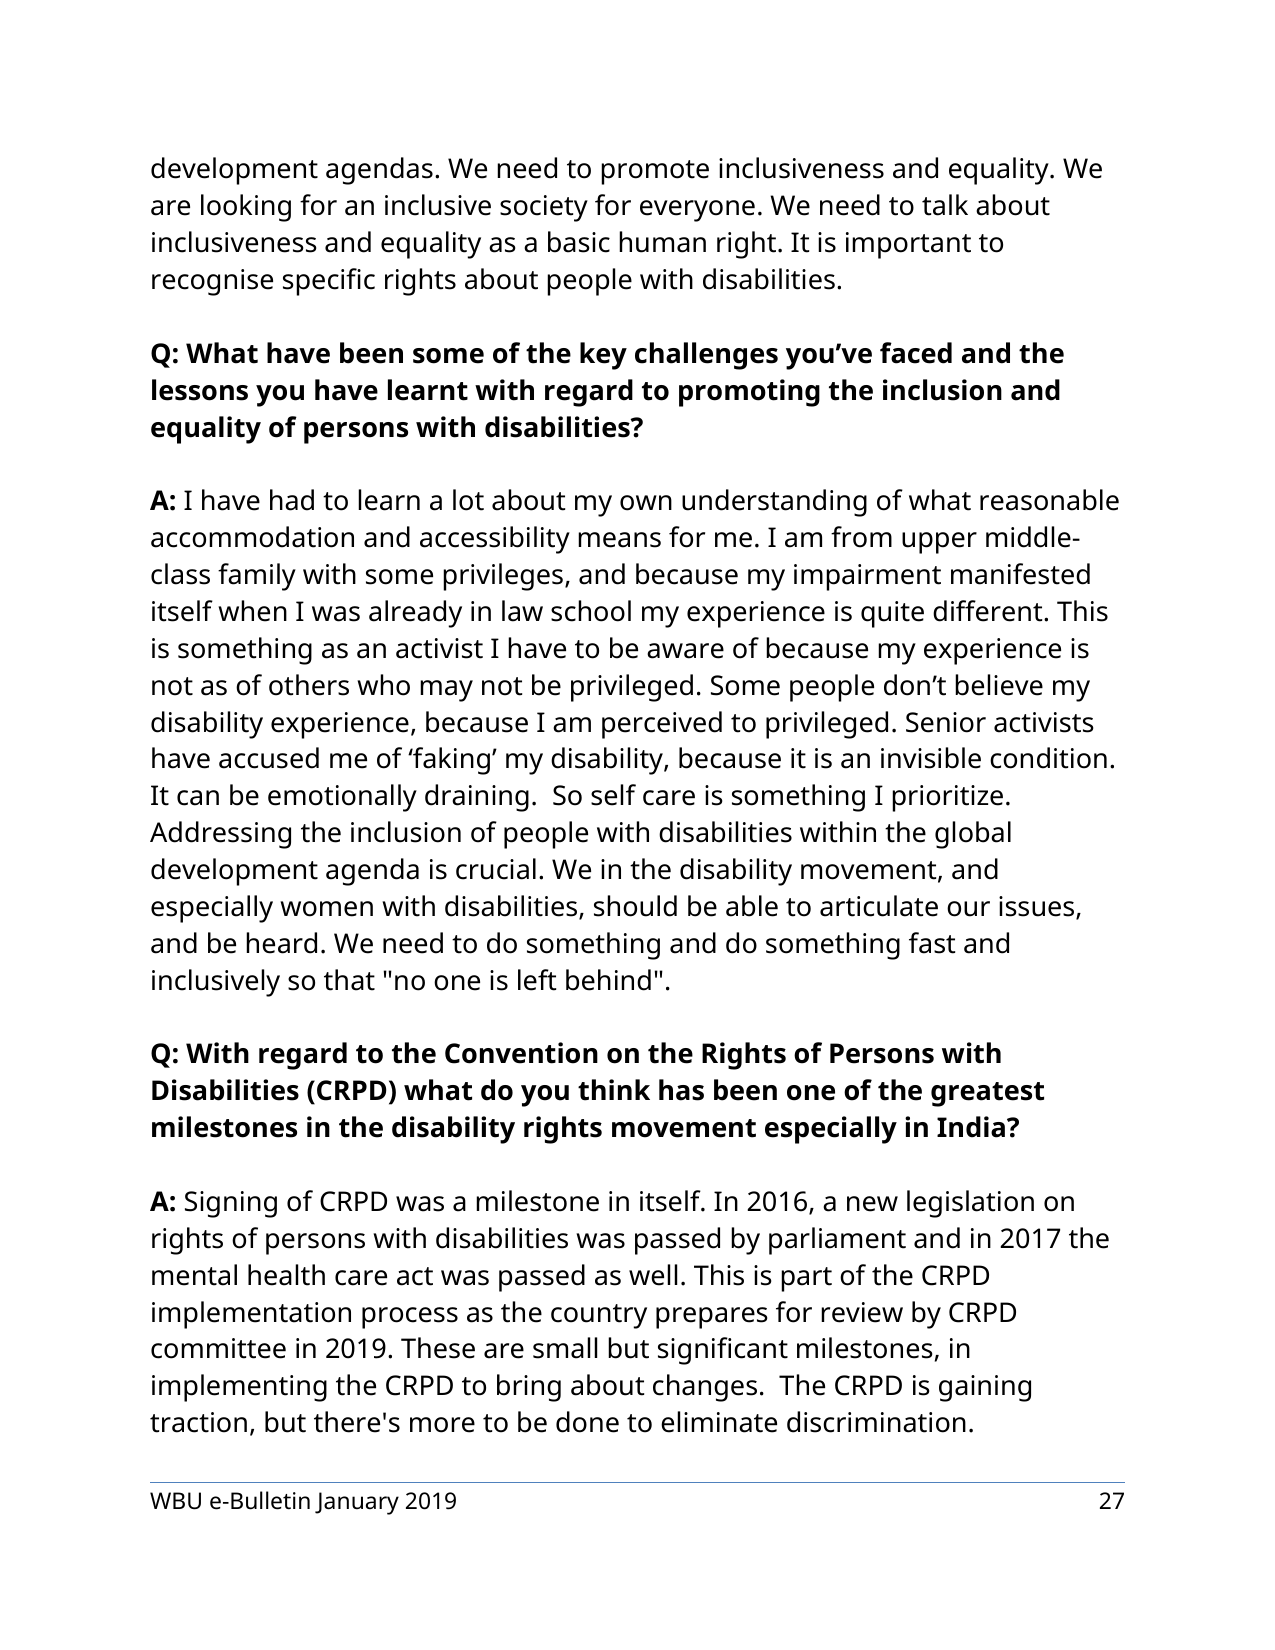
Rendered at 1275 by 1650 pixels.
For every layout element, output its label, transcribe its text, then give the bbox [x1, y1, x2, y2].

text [150, 150, 1125, 297]
text A: Signing of CRPD was a milestone in itself. In 2016, a new legislation on rights of persons with disabilities was passed by parliament and in 2017 the mental health care act was passed as well. This is part of the CRPD implementation process as the country prepares for review by CRPD committee in 2019. These are small but significant milestones, in implementing the CRPD to bring about changes. The CRPD is gaining traction, but there's more to be done to eliminate discrimination. [150, 1182, 1125, 1441]
text Addressing the inclusion of people with disabilities within the global development agenda is crucial. We in the disability movement, and especially women with disabilities, should be able to articulate our issues, and be heard. We need to do something and do something fast and inclusively so that "no one is left behind". [150, 814, 1125, 998]
text Q: What have been some of the key challenges you’ve faced and the lessons you have learnt with regard to promoting the inclusion and equality of persons with disabilities? [150, 334, 1125, 482]
text Q: With regard to the Convention on the Rights of Persons with Disabilities (CRPD) what do you think has been one of the greatest milestones in the disability rights movement especially in India? [150, 1035, 1125, 1182]
text A: I have had to learn a lot about my own understanding of what reasonable accommodation and accessibility means for me. I am from upper middle-class family with some privileges, and because my impairment manifested itself when I was already in law school my experience is quite different. This is something as an activist I have to be aware of because my experience is not as of others who may not be privileged. Some people don’t believe my disability experience, because I am perceived to privileged. Senior activists have accused me of ‘faking’ my disability, because it is an invisible condition. It can be emotionally draining. So self care is something I prioritize. [150, 482, 1125, 814]
